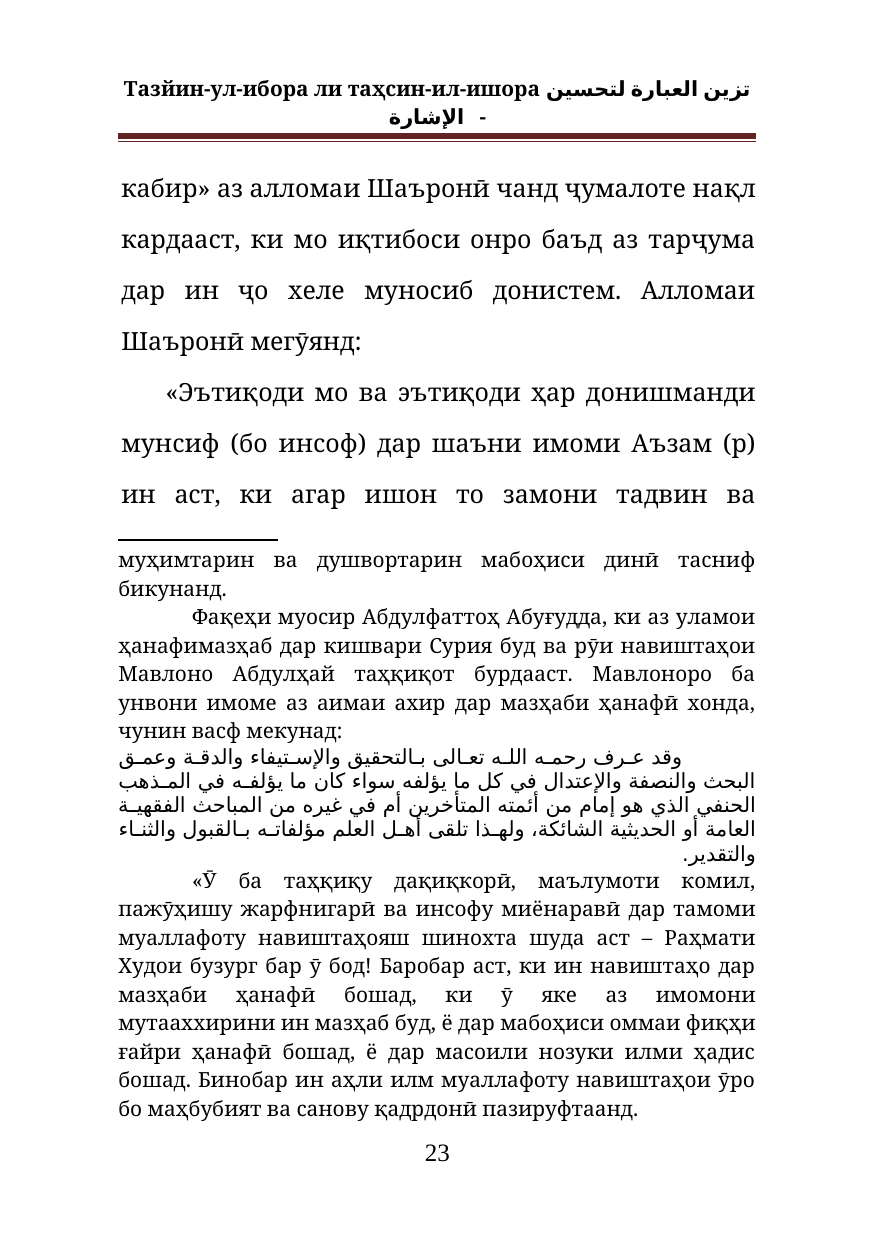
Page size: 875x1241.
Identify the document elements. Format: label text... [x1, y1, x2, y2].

text Дар ин робита Абулҳасанот Мавлоно Абдулҳайи Лакҳнавӣ дар китоби «Аннофиъ-ул-кабир» аз алломаи Шаъронӣ чанд ҷумалоте нақл кардааст, ки мо иқтибоси онро баъд аз тарҷума дар ин ҷо хеле муносиб донистем. Алломаи Шаъронӣ мегӯянд: [121, 171, 756, 358]
text «Эътиқоди мо ва эътиқоди ҳар донишманди мунсиф (бо инсоф) дар шаъни имоми Аъзам (р) ин аст, ки агар ишон то замони тадвин ва ҷамъоварии аҳодиси набавӣ зинда мебуданд ва ба маҷмӯи аҳодиси Паёмбари акрам (с) дастрасии комил пайдо мекарданд, албатта ишон низ чун дигар аиммаи мазҳаби аҳли суннат дар фатовои хеш бештару пештар ба аҳодиси набавӣ тамассук ва такя мекарданд. Бешубҳа раъй ва қиёсро дар аксари масоил тарк мегуфтанд. Дар натиҷа истидлол ба раъйю қиёс дар мазҳаби ишон низ коҳиш меёфт. Ончунон ки ин навъ истидлол дар мазҳабҳои дигари аҳли суннат кам аст. [121, 375, 756, 511]
